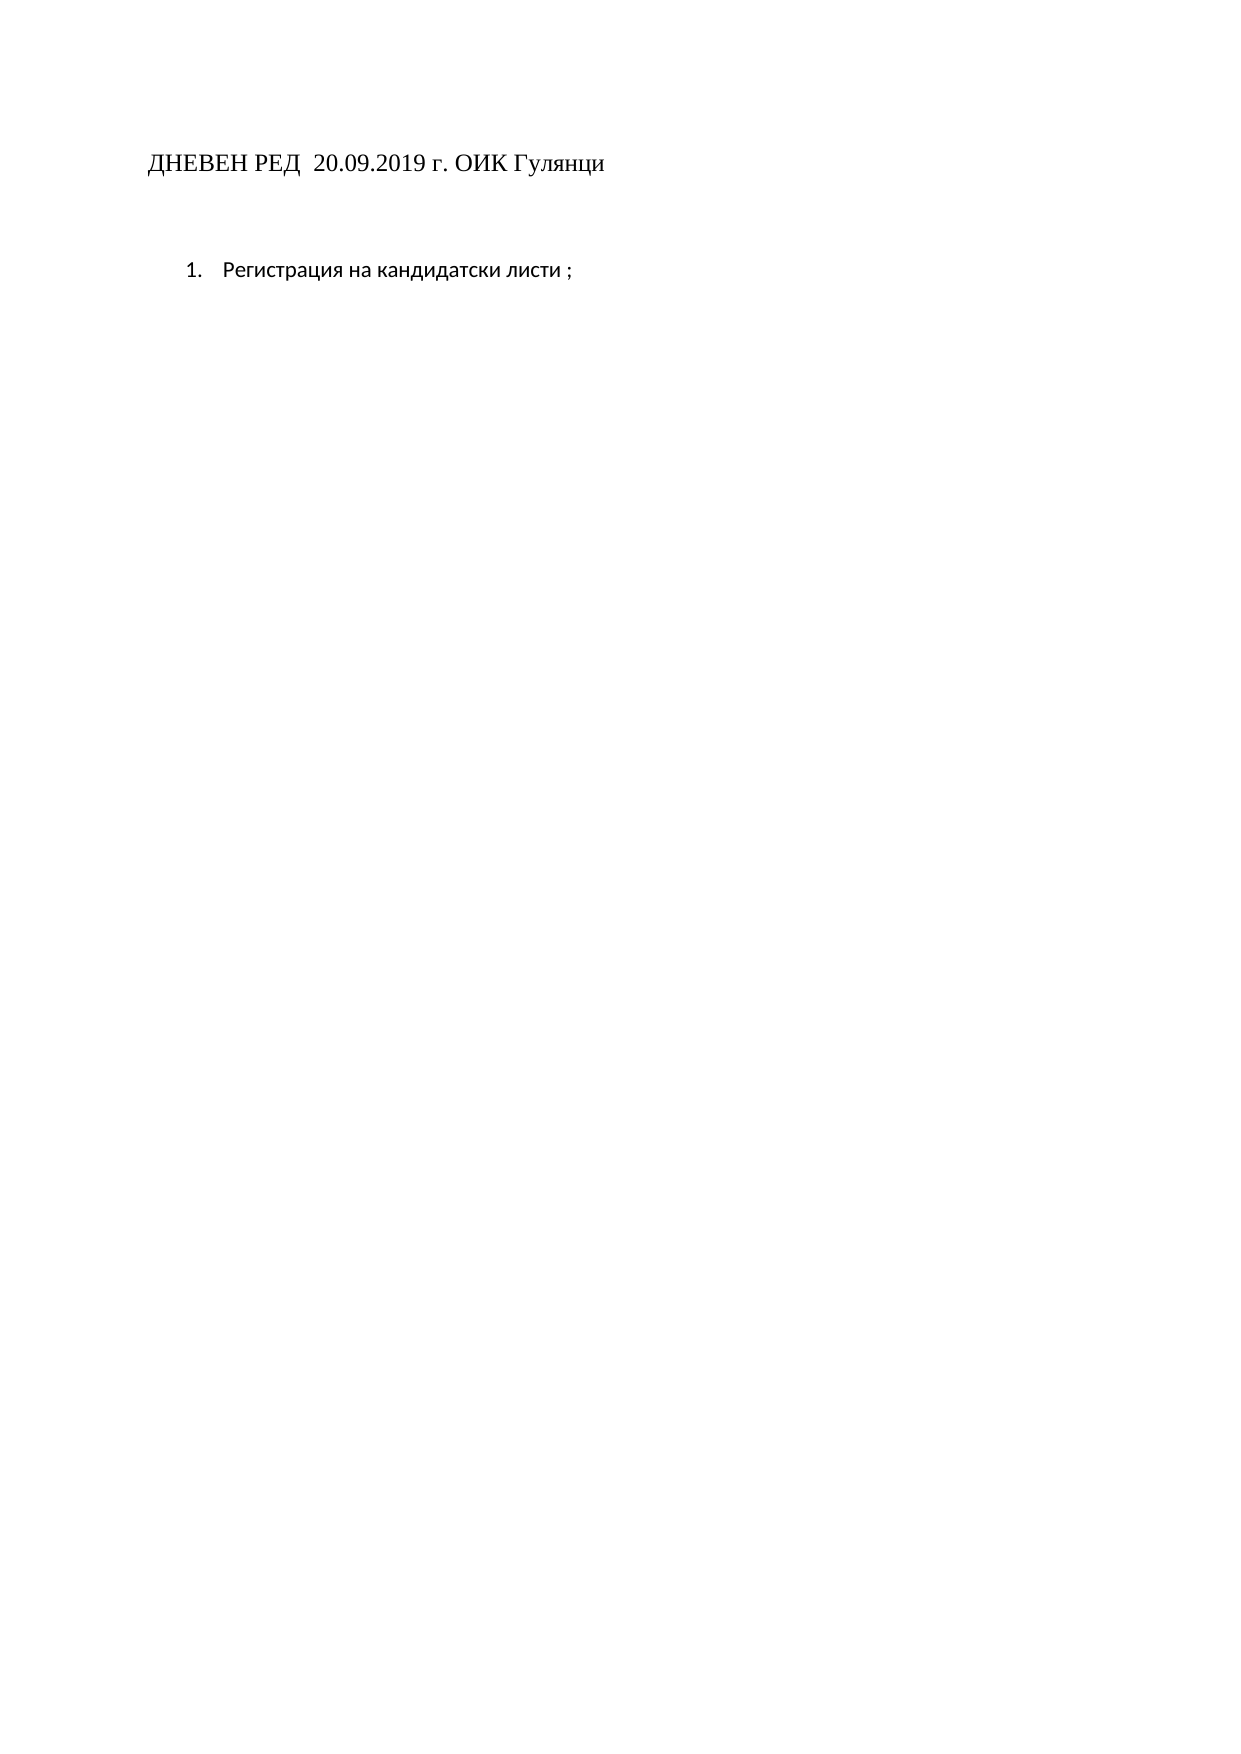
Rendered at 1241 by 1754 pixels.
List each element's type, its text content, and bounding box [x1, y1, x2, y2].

text ДНЕВЕН РЕД 20.09.2019 г. ОИК Гулянци [148, 148, 1093, 176]
list Регистрация на кандидатски листи ; [185, 255, 1093, 283]
